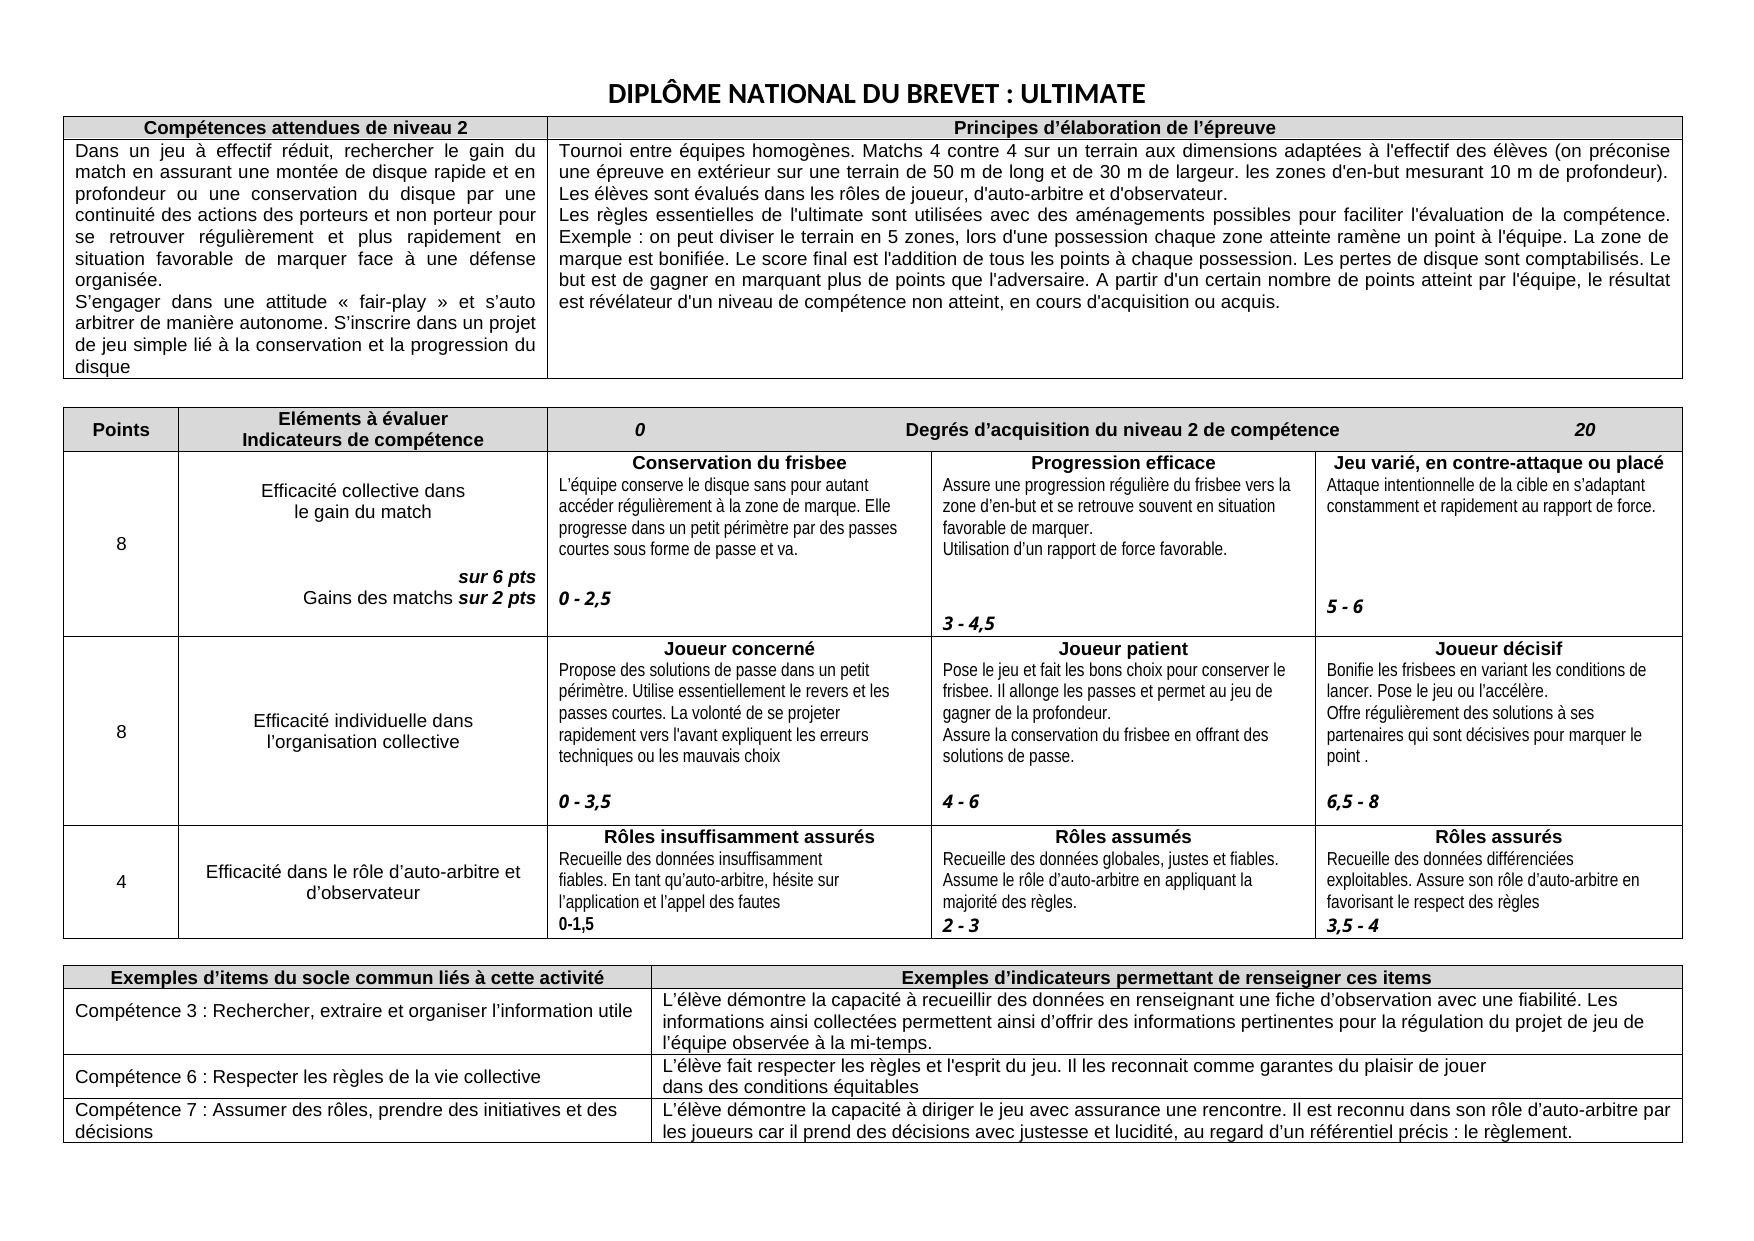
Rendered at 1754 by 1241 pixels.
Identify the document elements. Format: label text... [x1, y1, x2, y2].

table_cell Conservation du frisbee L’équipe conserve le disque sans pour autant accéder régulièrement à la zone de marque. Elle progresse dans un petit périmètre par des passes courtes sous forme de passe et va. 0 - 2,5 [548, 452, 931, 636]
table_cell Jeu varié, en contre-attaque ou placé Attaque intentionnelle de la cible en s’adaptant constamment et rapidement au rapport de force. 5 - 6 [1316, 452, 1682, 636]
table_header Compétences attendues de niveau 2 [64, 117, 547, 138]
table_header Principes d’élaboration de l’épreuve [548, 117, 1682, 138]
table_cell Compétence 7 : Assumer des rôles, prendre des initiatives et des décisions [64, 1099, 651, 1142]
table_cell L’élève fait respecter les règles et l'esprit du jeu. Il les reconnait comme garantes du plaisir de jouer dans des conditions équitables [652, 1055, 1682, 1098]
table_header Points [64, 408, 178, 451]
table_cell 8 [64, 452, 178, 636]
table_cell 8 [64, 637, 178, 825]
table_cell Efficacité individuelle dans l’organisation collective [179, 637, 547, 825]
table_cell Joueur patient Pose le jeu et fait les bons choix pour conserver le frisbee. Il allonge les passes et permet au jeu de gagner de la profondeur. Assure la conservation du frisbee en offrant des solutions de passe. 4 - 6 [932, 637, 1315, 825]
table_cell Compétence 6 : Respecter les règles de la vie collective [64, 1055, 651, 1098]
table_cell Joueur concerné Propose des solutions de passe dans un petit périmètre. Utilise essentiellement le revers et les passes courtes. La volonté de se projeter rapidement vers l'avant expliquent les erreurs techniques ou les mauvais choix 0 - 3,5 [548, 637, 931, 825]
table_cell Rôles assurés Recueille des données différenciées exploitables. Assure son rôle d’auto-arbitre en favorisant le respect des règles 3,5 - 4 [1316, 826, 1682, 938]
table_cell Progression efficace Assure une progression régulière du frisbee vers la zone d’en-but et se retrouve souvent en situation favorable de marquer. Utilisation d’un rapport de force favorable. 3 - 4,5 [932, 452, 1315, 636]
table_cell Efficacité collective dans le gain du match sur 6 pts Gains des matchs sur 2 pts [179, 452, 547, 636]
table_cell Efficacité dans le rôle d’auto-arbitre et d’observateur [179, 826, 547, 938]
table_cell 4 [64, 826, 178, 938]
table_cell L’élève démontre la capacité à recueillir des données en renseignant une fiche d’observation avec une fiabilité. Les informations ainsi collectées permettent ainsi d’offrir des informations pertinentes pour la régulation du projet de jeu de l’équipe observée à la mi-temps. [652, 989, 1682, 1054]
table_header Exemples d’indicateurs permettant de renseigner ces items [652, 966, 1682, 988]
table_cell Compétence 3 : Rechercher, extraire et organiser l’information utile [64, 989, 651, 1054]
table_cell Tournoi entre équipes homogènes. Matchs 4 contre 4 sur un terrain aux dimensions adaptées à l'effectif des élèves (on préconise une épreuve en extérieur sur une terrain de 50 m de long et de 30 m de largeur. les zones d'en-but mesurant 10 m de profondeur). Les élèves sont évalués dans les rôles de joueur, d'auto-arbitre et d'observateur. Les règles essentielles de l'ultimate sont utilisées avec des aménagements possibles pour faciliter l'évaluation de la compétence. Exemple : on peut diviser le terrain en 5 zones, lors d'une possession chaque zone atteinte ramène un point à l'équipe. La zone de marque est bonifiée. Le score final est l'addition de tous les points à chaque possession. Les pertes de disque sont comptabilisés. Le but est de gagner en marquant plus de points que l'adversaire. A partir d'un certain nombre de points atteint par l'équipe, le résultat est révélateur d'un niveau de compétence non atteint, en cours d'acquisition ou acquis. [548, 140, 1682, 378]
text DIPLÔME NATIONAL DU BREVET : ULTIMATE [75, 75, 1679, 111]
table_cell Dans un jeu à effectif réduit, rechercher le gain du match en assurant une montée de disque rapide et en profondeur ou une conservation du disque par une continuité des actions des porteurs et non porteur pour se retrouver régulièrement et plus rapidement en situation favorable de marquer face à une défense organisée. S’engager dans une attitude « fair-play » et s’auto arbitrer de manière autonome. S’inscrire dans un projet de jeu simple lié à la conservation et la progression du disque [64, 140, 547, 378]
table_header 0 Degrés d’acquisition du niveau 2 de compétence 20 [548, 408, 1682, 451]
table_header Eléments à évaluer Indicateurs de compétence [179, 408, 547, 451]
table_cell Joueur décisif Bonifie les frisbees en variant les conditions de lancer. Pose le jeu ou l’accélère. Offre régulièrement des solutions à ses partenaires qui sont décisives pour marquer le point . 6,5 - 8 [1316, 637, 1682, 825]
table_cell Rôles assumés Recueille des données globales, justes et fiables. Assume le rôle d’auto-arbitre en appliquant la majorité des règles. 2 - 3 [932, 826, 1315, 938]
table_header Exemples d’items du socle commun liés à cette activité [64, 966, 651, 988]
table_cell Rôles insuffisamment assurés Recueille des données insuffisamment fiables. En tant qu’auto-arbitre, hésite sur l’application et l’appel des fautes 0-1,5 [548, 826, 931, 938]
table_cell L’élève démontre la capacité à diriger le jeu avec assurance une rencontre. Il est reconnu dans son rôle d’auto-arbitre par les joueurs car il prend des décisions avec justesse et lucidité, au regard d’un référentiel précis : le règlement. [652, 1099, 1682, 1142]
